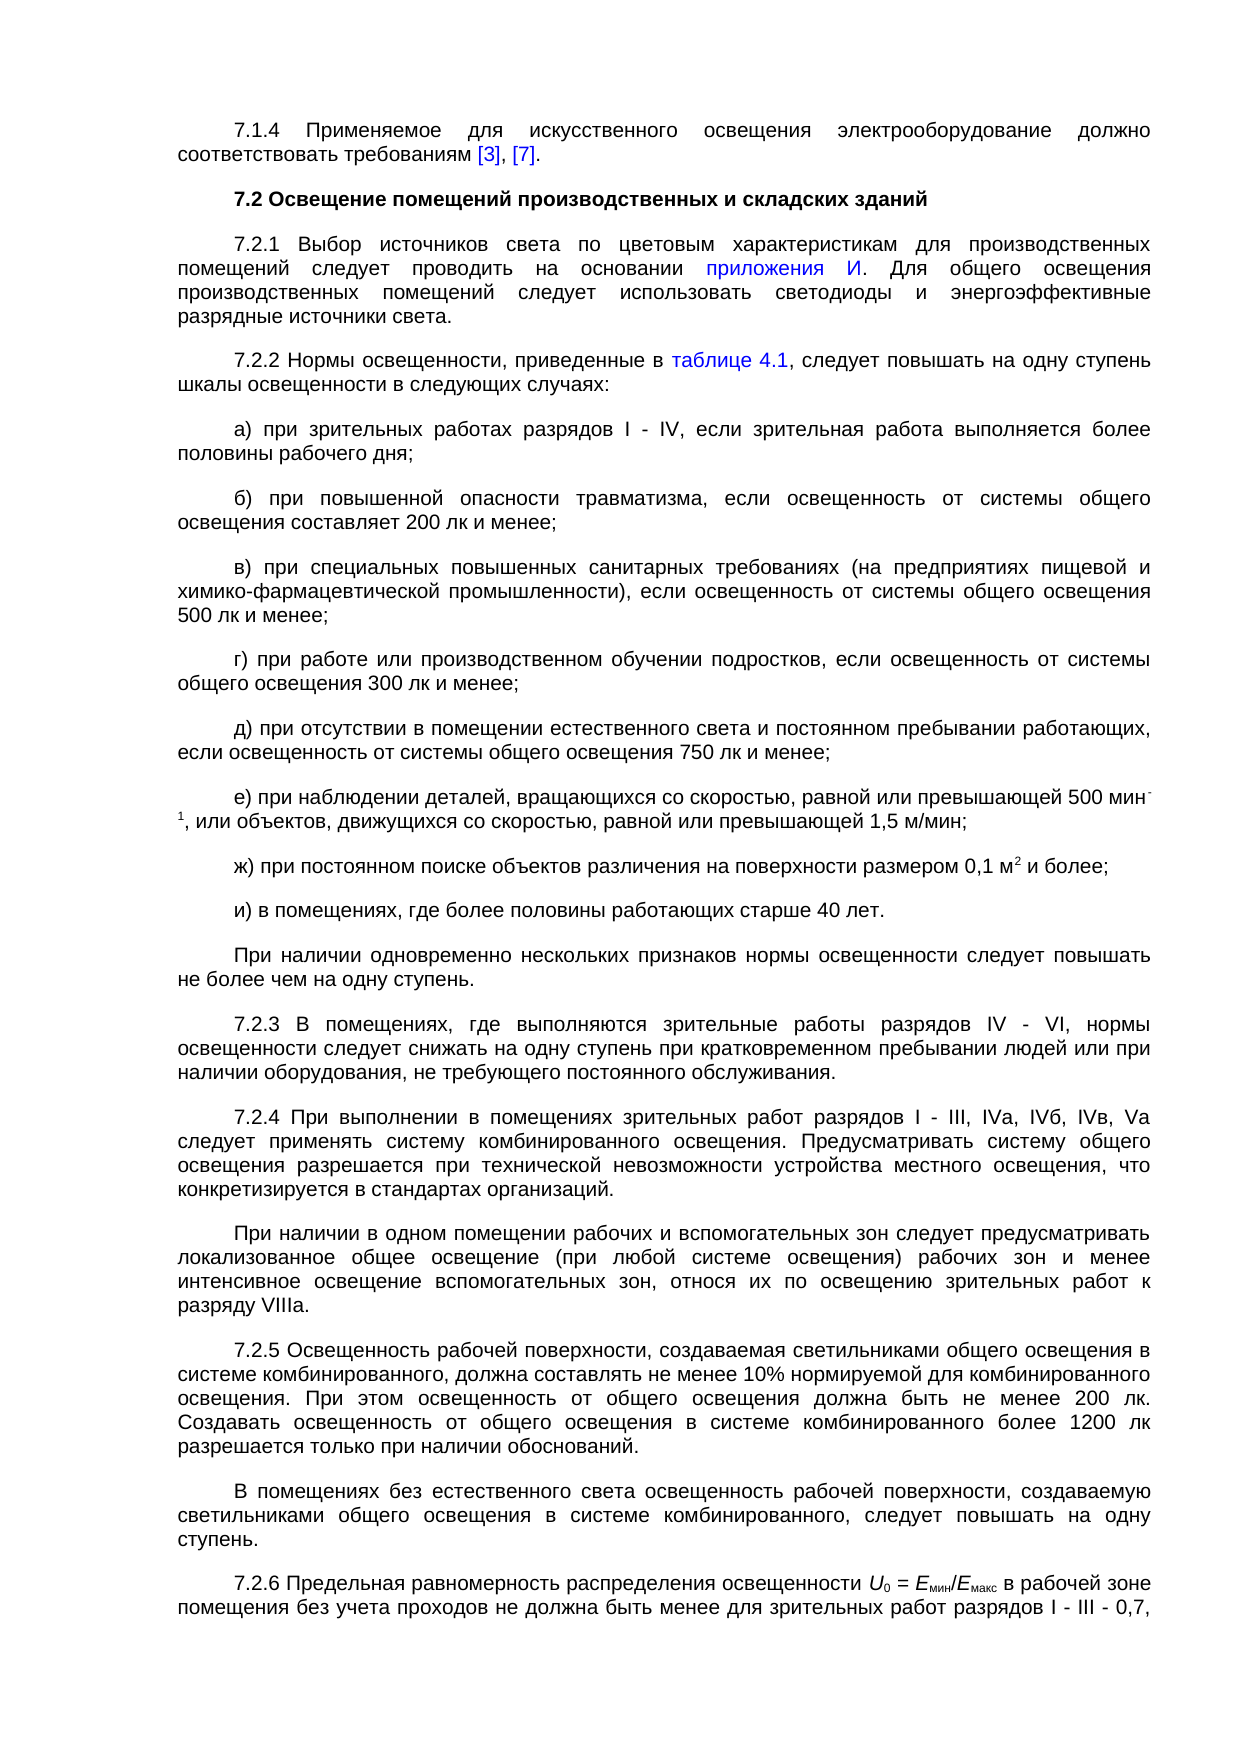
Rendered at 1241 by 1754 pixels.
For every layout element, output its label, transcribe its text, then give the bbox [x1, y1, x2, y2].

text 7.1.4 Применяемое для искусственного освещения электрооборудование должно соответствовать требованиям [3], [7]. [177, 118, 1152, 166]
text 7.2.3 В помещениях, где выполняются зрительные работы разрядов IV - VI, нормы освещенности следует снижать на одну ступень при кратковременном пребывании людей или при наличии оборудования, не требующего постоянного обслуживания. [177, 1012, 1152, 1084]
text а) при зрительных работах разрядов I - IV, если зрительная работа выполняется более половины рабочего дня; [177, 417, 1152, 465]
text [177, 1571, 1152, 1619]
text г) при работе или производственном обучении подростков, если освещенность от системы общего освещения 300 лк и менее; [177, 647, 1152, 695]
text 7.2.5 Освещенность рабочей поверхности, создаваемая светильниками общего освещения в системе комбинированного, должна составлять не менее 10% нормируемой для комбинированного освещения. При этом освещенность от общего освещения должна быть не менее 200 лк. Создавать освещенность от общего освещения в системе комбинированного более 1200 лк разрешается только при наличии обоснований. [177, 1338, 1152, 1458]
text При наличии одновременно нескольких признаков нормы освещенности следует повышать не более чем на одну ступень. [177, 943, 1152, 991]
text ж) при постоянном поиске объектов различения на поверхности размером 0,1 м2 и более; [177, 853, 1152, 877]
text 7.2.4 При выполнении в помещениях зрительных работ разрядов I - III, IVа, IVб, IVв, Vа следует применять систему комбинированного освещения. Предусматривать систему общего освещения разрешается при технической невозможности устройства местного освещения, что конкретизируется в стандартах организаций. [177, 1104, 1152, 1200]
text В помещениях без естественного света освещенность рабочей поверхности, создаваемую светильниками общего освещения в системе комбинированного, следует повышать на одну ступень. [177, 1478, 1152, 1550]
text е) при наблюдении деталей, вращающихся со скоростью, равной или превышающей 500 мин-1, или объектов, движущихся со скоростью, равной или превышающей 1,5 м/мин; [177, 785, 1152, 833]
text При наличии в одном помещении рабочих и вспомогательных зон следует предусматривать локализованное общее освещение (при любой системе освещения) рабочих зон и менее интенсивное освещение вспомогательных зон, относя их по освещению зрительных работ к разряду VIIIа. [177, 1221, 1152, 1317]
text 7.2.1 Выбор источников света по цветовым характеристикам для производственных помещений следует проводить на основании приложения И. Для общего освещения производственных помещений следует использовать светодиоды и энергоэффективные разрядные источники света. [177, 232, 1152, 327]
text д) при отсутствии в помещении естественного света и постоянном пребывании работающих, если освещенность от системы общего освещения 750 лк и менее; [177, 716, 1152, 764]
title 7.2 Освещение помещений производственных и складских зданий [177, 187, 1152, 211]
text 7.2.2 Нормы освещенности, приведенные в таблице 4.1, следует повышать на одну ступень шкалы освещенности в следующих случаях: [177, 348, 1152, 396]
text и) в помещениях, где более половины работающих старше 40 лет. [177, 898, 1152, 922]
text в) при специальных повышенных санитарных требованиях (на предприятиях пищевой и химико-фармацевтической промышленности), если освещенность от системы общего освещения 500 лк и менее; [177, 554, 1152, 626]
text б) при повышенной опасности травматизма, если освещенность от системы общего освещения составляет 200 лк и менее; [177, 486, 1152, 534]
